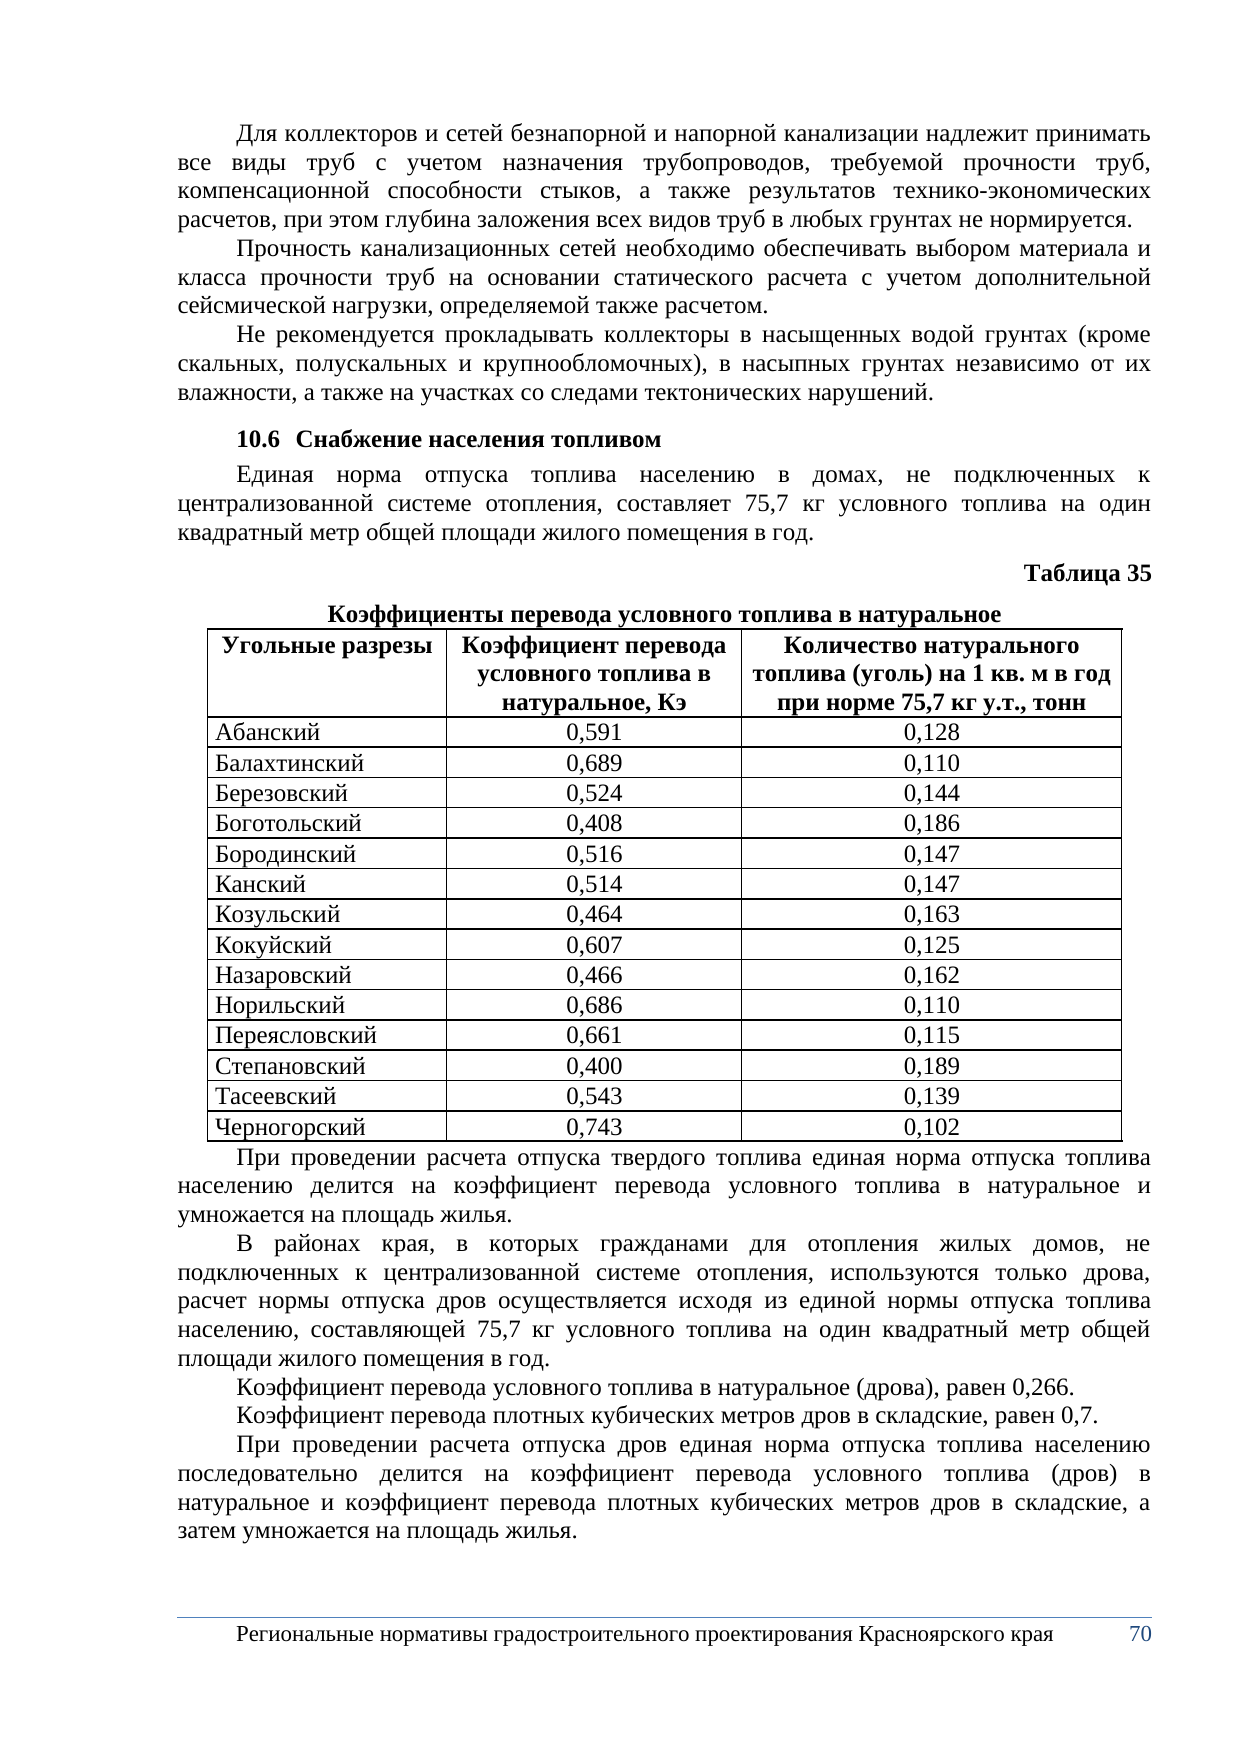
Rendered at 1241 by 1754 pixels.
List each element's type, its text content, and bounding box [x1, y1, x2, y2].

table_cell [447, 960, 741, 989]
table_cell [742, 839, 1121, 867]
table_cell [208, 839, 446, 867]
text Прочность канализационных сетей необходимо обеспечивать выбором материала и класса прочности труб на основании статического расчета с учетом дополнительной сейсмической нагрузки, определяемой также расчетом. [177, 233, 1152, 319]
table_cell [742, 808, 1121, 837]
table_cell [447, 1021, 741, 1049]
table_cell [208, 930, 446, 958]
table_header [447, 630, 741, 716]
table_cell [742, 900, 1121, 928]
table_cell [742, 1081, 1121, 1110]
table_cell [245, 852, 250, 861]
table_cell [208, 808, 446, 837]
text При проведении расчета отпуска твердого топлива единая норма отпуска топлива населению делится на коэффициент перевода условного топлива в натуральное и умножается на площадь жилья. [177, 1142, 1152, 1228]
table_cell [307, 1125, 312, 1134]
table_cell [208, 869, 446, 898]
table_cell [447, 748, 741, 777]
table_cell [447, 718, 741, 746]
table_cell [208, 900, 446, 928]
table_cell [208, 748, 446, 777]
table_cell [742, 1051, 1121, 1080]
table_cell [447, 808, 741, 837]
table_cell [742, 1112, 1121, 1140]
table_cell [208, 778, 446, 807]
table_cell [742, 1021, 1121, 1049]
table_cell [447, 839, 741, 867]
text Коэффициент перевода плотных кубических метров дров в складские, равен 0,7. [177, 1401, 1152, 1429]
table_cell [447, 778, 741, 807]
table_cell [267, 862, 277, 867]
text Коэффициенты перевода условного топлива в натуральное [177, 599, 1152, 628]
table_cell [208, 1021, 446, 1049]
text В районах края, в которых гражданами для отопления жилых домов, не подключенных к централизованной системе отопления, используются только дрова, расчет нормы отпуска дров осуществляется исходя из единой нормы отпуска топлива населению, составляющей 75,7 кг условного топлива на один квадратный метр общей площади жилого помещения в год. [177, 1228, 1152, 1372]
text При проведении расчета отпуска дров единая норма отпуска топлива населению последовательно делится на коэффициент перевода условного топлива (дров) в натуральное и коэффициент перевода плотных кубических метров дров в складские, а затем умножается на площадь жилья. [177, 1429, 1152, 1544]
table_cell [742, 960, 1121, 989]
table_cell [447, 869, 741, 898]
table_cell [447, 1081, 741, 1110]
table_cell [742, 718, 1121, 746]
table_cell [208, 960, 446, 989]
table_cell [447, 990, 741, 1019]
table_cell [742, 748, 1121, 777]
text Для коллекторов и сетей безнапорной и напорной канализации надлежит принимать все виды труб с учетом назначения трубопроводов, требуемой прочности труб, компенсационной способности стыков, а также результатов технико-экономических расчетов, при этом глубина заложения всех видов труб в любых грунтах не нормируется. [177, 118, 1152, 233]
text Коэффициент перевода условного топлива в натуральное (дрова), равен 0,266. [177, 1372, 1152, 1401]
subtitle Снабжение населения топливом [177, 424, 1152, 453]
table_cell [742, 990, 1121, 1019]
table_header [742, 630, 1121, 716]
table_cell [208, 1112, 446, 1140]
text Не рекомендуется прокладывать коллекторы в насыщенных водой грунтах (кроме скальных, полускальных и крупнообломочных), в насыпных грунтах независимо от их влажности, а также на участках со следами тектонических нарушений. [177, 319, 1152, 406]
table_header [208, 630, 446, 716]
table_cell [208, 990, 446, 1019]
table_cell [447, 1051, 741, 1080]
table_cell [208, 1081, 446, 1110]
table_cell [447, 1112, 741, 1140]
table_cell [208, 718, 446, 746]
text Единая норма отпуска топлива населению в домах, не подключенных к централизованной системе отопления, составляет 75,7 кг условного топлива на один квадратный метр общей площади жилого помещения в год. [177, 459, 1152, 546]
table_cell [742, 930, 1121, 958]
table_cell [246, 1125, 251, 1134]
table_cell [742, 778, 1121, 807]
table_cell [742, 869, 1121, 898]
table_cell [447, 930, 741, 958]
text Таблица 35 [177, 558, 1152, 587]
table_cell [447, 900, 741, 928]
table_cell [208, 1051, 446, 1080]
